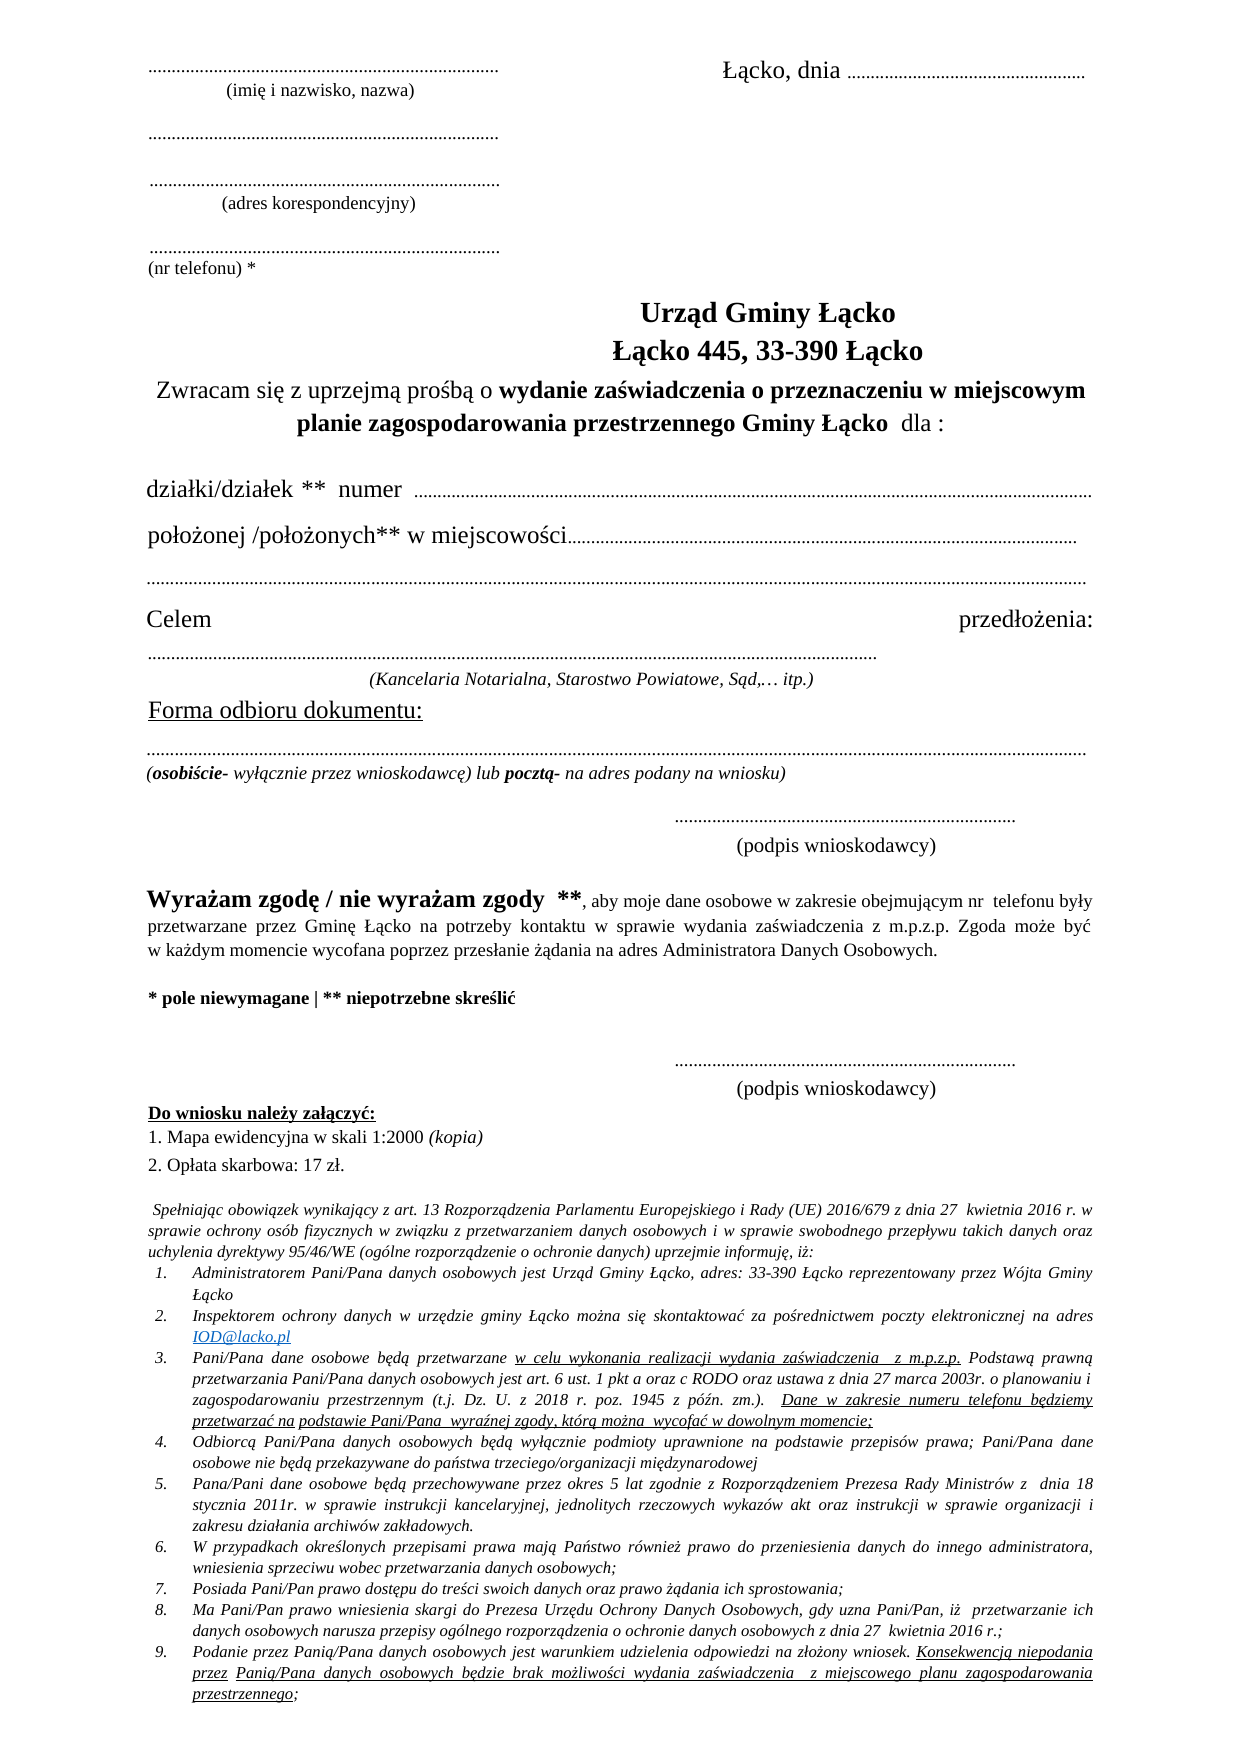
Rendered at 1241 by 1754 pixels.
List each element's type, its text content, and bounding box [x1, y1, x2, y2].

list Pani/Pana dane osobowe będą przetwarzane w celu wykonania realizacji wydania zaświadczenia z m.p.z.p. Podstawą prawną przetwarzania Pani/Pana danych osobowych jest art. 6 ust. 1 pkt a oraz c RODO oraz ustawa z dnia 27 marca 2003r. o planowaniu i zagospodarowaniu przestrzennym (t.j. Dz. U. z 2018 r. poz. 1945 z późn. zm.). Dane w zakresie numeru telefonu będziemy przetwarzać na podstawie Pani/Pana wyraźnej zgody, którą można wycofać w dowolnym momencie; [155, 1347, 1093, 1430]
text * pole niewymagane | ** niepotrzebne skreślić [148, 987, 1093, 1009]
list Administratorem Pani/Pana danych osobowych jest Urząd Gminy Łącko, adres: 33-390 Łącko reprezentowany przez Wójta Gminy Łącko [155, 1263, 1093, 1303]
text ......................................................................................................................................................................................................... [146, 567, 1093, 588]
text (osobiście- wyłącznie przez wnioskodawcę) lub pocztą- na adres podany na wniosku) [146, 762, 1093, 783]
text ......................................................................... [148, 805, 1016, 827]
text (Kancelaria Notarialna, Starostwo Powiatowe, Sąd,… itp.) [369, 668, 1093, 689]
subtitle (podpis wnioskodawcy) [736, 833, 1093, 857]
subtitle (podpis wnioskodawcy) [736, 1076, 1093, 1100]
list Podanie przez Panią/Pana danych osobowych jest warunkiem udzielenia odpowiedzi na złożony wniosek. Konsekwencją niepodania przez Panią/Pana danych osobowych będzie brak możliwości wydania zaświadczenia z miejscowego planu zagospodarowania przestrzennego; [155, 1642, 1093, 1703]
table_header Łącko, dnia ................................................... Urząd Gminy Łącko Łącko 445, 33-390 Łącko [590, 50, 1086, 375]
list Ma Pani/Pan prawo wniesienia skargi do Prezesa Urzędu Ochrony Danych Osobowych, gdy uzna Pani/Pan, iż przetwarzanie ich danych osobowych narusza przepisy ogólnego rozporządzenia o ochronie danych osobowych z dnia 27 kwietnia 2016 r.; [155, 1600, 1093, 1640]
text Do wniosku należy załączyć: [148, 1102, 1093, 1123]
text Celem przedłożenia: ............................................................................................................................................................ [146, 604, 1093, 664]
list Posiada Pani/Pan prawo dostępu do treści swoich danych oraz prawo żądania ich sprostowania; [155, 1579, 1093, 1598]
list W przypadkach określonych przepisami prawa mają Państwo również prawo do przeniesienia danych do innego administratora, wniesienia sprzeciwu wobec przetwarzania danych osobowych; [155, 1537, 1093, 1577]
text działki/działek ** numer ................................................................................................................................................. położonej /położonych** w miejscowości............................................................................................................. [146, 474, 1093, 549]
text Zwracam się z uprzejmą prośbą o wydanie zaświadczenia o przeznaczeniu w miejscowym planie zagospodarowania przestrzennego Gminy Łącko dla : [148, 375, 1093, 437]
list Mapa ewidencyjna w skali 1:2000 (kopia) [148, 1126, 1093, 1148]
text ......................................................................... [148, 1049, 1016, 1070]
text Forma odbioru dokumentu: [148, 695, 1093, 723]
text Wyrażam zgodę / nie wyrażam zgody **, aby moje dane osobowe w zakresie obejmującym nr telefonu były przetwarzane przez Gminę Łącko na potrzeby kontaktu w sprawie wydania zaświadczenia z m.p.z.p. Zgoda może być w każdym momencie wycofana poprzez przesłanie żądania na adres Administratora Danych Osobowych. [146, 884, 1093, 961]
table_header ........................................................................... (imię i nazwisko, nazwa) ........................................................................... ........................................................................... (adres korespondencyjny) ........................................................................... (nr telefonu) * [148, 50, 590, 375]
list Opłata skarbowa: 17 zł. [148, 1154, 1093, 1176]
list Odbiorcą Pani/Pana danych osobowych będą wyłącznie podmioty uprawnione na podstawie przepisów prawa; Pani/Pana dane osobowe nie będą przekazywane do państwa trzeciego/organizacji międzynarodowej [155, 1432, 1093, 1472]
list Pana/Pani dane osobowe będą przechowywane przez okres 5 lat zgodnie z Rozporządzeniem Prezesa Rady Ministrów z dnia 18 stycznia 2011r. w sprawie instrukcji kancelaryjnej, jednolitych rzeczowych wykazów akt oraz instrukcji w sprawie organizacji i zakresu działania archiwów zakładowych. [155, 1474, 1093, 1535]
text ......................................................................................................................................................................................................... [146, 737, 1093, 759]
text Spełniając obowiązek wynikający z art. 13 Rozporządzenia Parlamentu Europejskiego i Rady (UE) 2016/679 z dnia 27 kwietnia 2016 r. w sprawie ochrony osób fizycznych w związku z przetwarzaniem danych osobowych i w sprawie swobodnego przepływu takich danych oraz uchylenia dyrektywy 95/46/WE (ogólne rozporządzenie o ochronie danych) uprzejmie informuję, iż: [148, 1200, 1093, 1261]
list Inspektorem ochrony danych w urzędzie gminy Łącko można się skontaktować za pośrednictwem poczty elektronicznej na adres IOD@lacko.pl [155, 1305, 1093, 1346]
